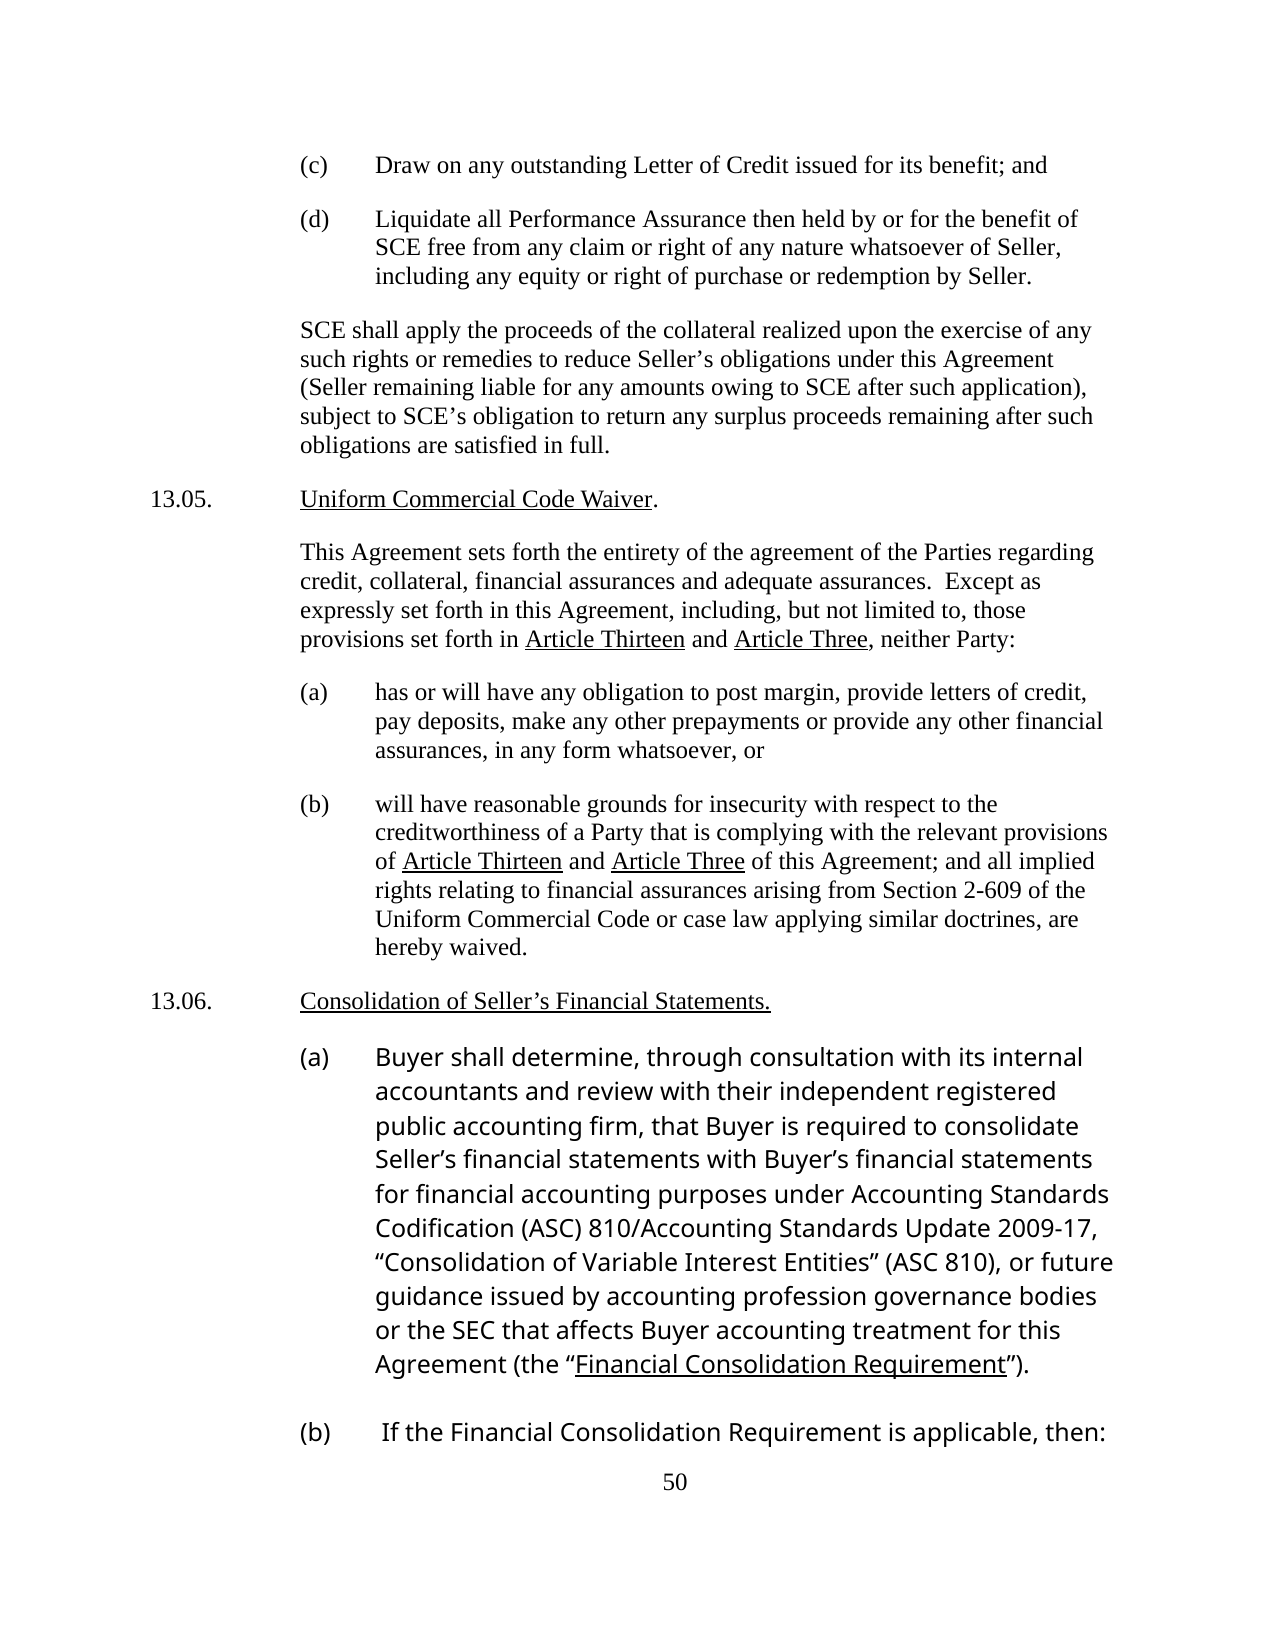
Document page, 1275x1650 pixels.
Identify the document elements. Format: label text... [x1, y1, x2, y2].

subtitle Uniform Commercial Code Waiver. [150, 484, 1125, 512]
subtitle Liquidate all Performance Assurance then held by or for the benefit of SCE free from any claim or right of any nature whatsoever of Seller, including any equity or right of purchase or redemption by Seller. [300, 204, 1125, 290]
subtitle This Agreement sets forth the entirety of the agreement of the Parties regarding credit, collateral, financial assurances and adequate assurances. Except as expressly set forth in this Agreement, including, but not limited to, those provisions set forth in Article Thirteen and Article Three, neither Party: [300, 537, 1125, 652]
subtitle has or will have any obligation to post margin, provide letters of credit, pay deposits, make any other prepayments or provide any other financial assurances, in any form whatsoever, or [300, 677, 1125, 764]
subtitle Draw on any outstanding Letter of Credit issued for its benefit; and [300, 150, 1125, 179]
list Buyer shall determine, through consultation with its internal accountants and review with their independent registered public accounting firm, that Buyer is required to consolidate Seller’s financial statements with Buyer’s financial statements for financial accounting purposes under Accounting Standards Codification (ASC) 810/Accounting Standards Update 2009-17, “Consolidation of Variable Interest Entities” (ASC 810), or future guidance issued by accounting profession governance bodies or the SEC that affects Buyer accounting treatment for this Agreement (the “Financial Consolidation Requirement”). [300, 1040, 1125, 1381]
list If the Financial Consolidation Requirement is applicable, then: [300, 1415, 1125, 1449]
subtitle Consolidation of Seller’s Financial Statements. [150, 986, 1125, 1015]
subtitle will have reasonable grounds for insecurity with respect to the creditworthiness of a Party that is complying with the relevant provisions of Article Thirteen and Article Three of this Agreement; and all implied rights relating to financial assurances arising from Section 2-609 of the Uniform Commercial Code or case law applying similar doctrines, are hereby waived. [300, 789, 1125, 961]
subtitle SCE shall apply the proceeds of the collateral realized upon the exercise of any such rights or remedies to reduce Seller’s obligations under this Agreement (Seller remaining liable for any amounts owing to SCE after such application), subject to SCE’s obligation to return any surplus proceeds remaining after such obligations are satisfied in full. [300, 315, 1125, 459]
